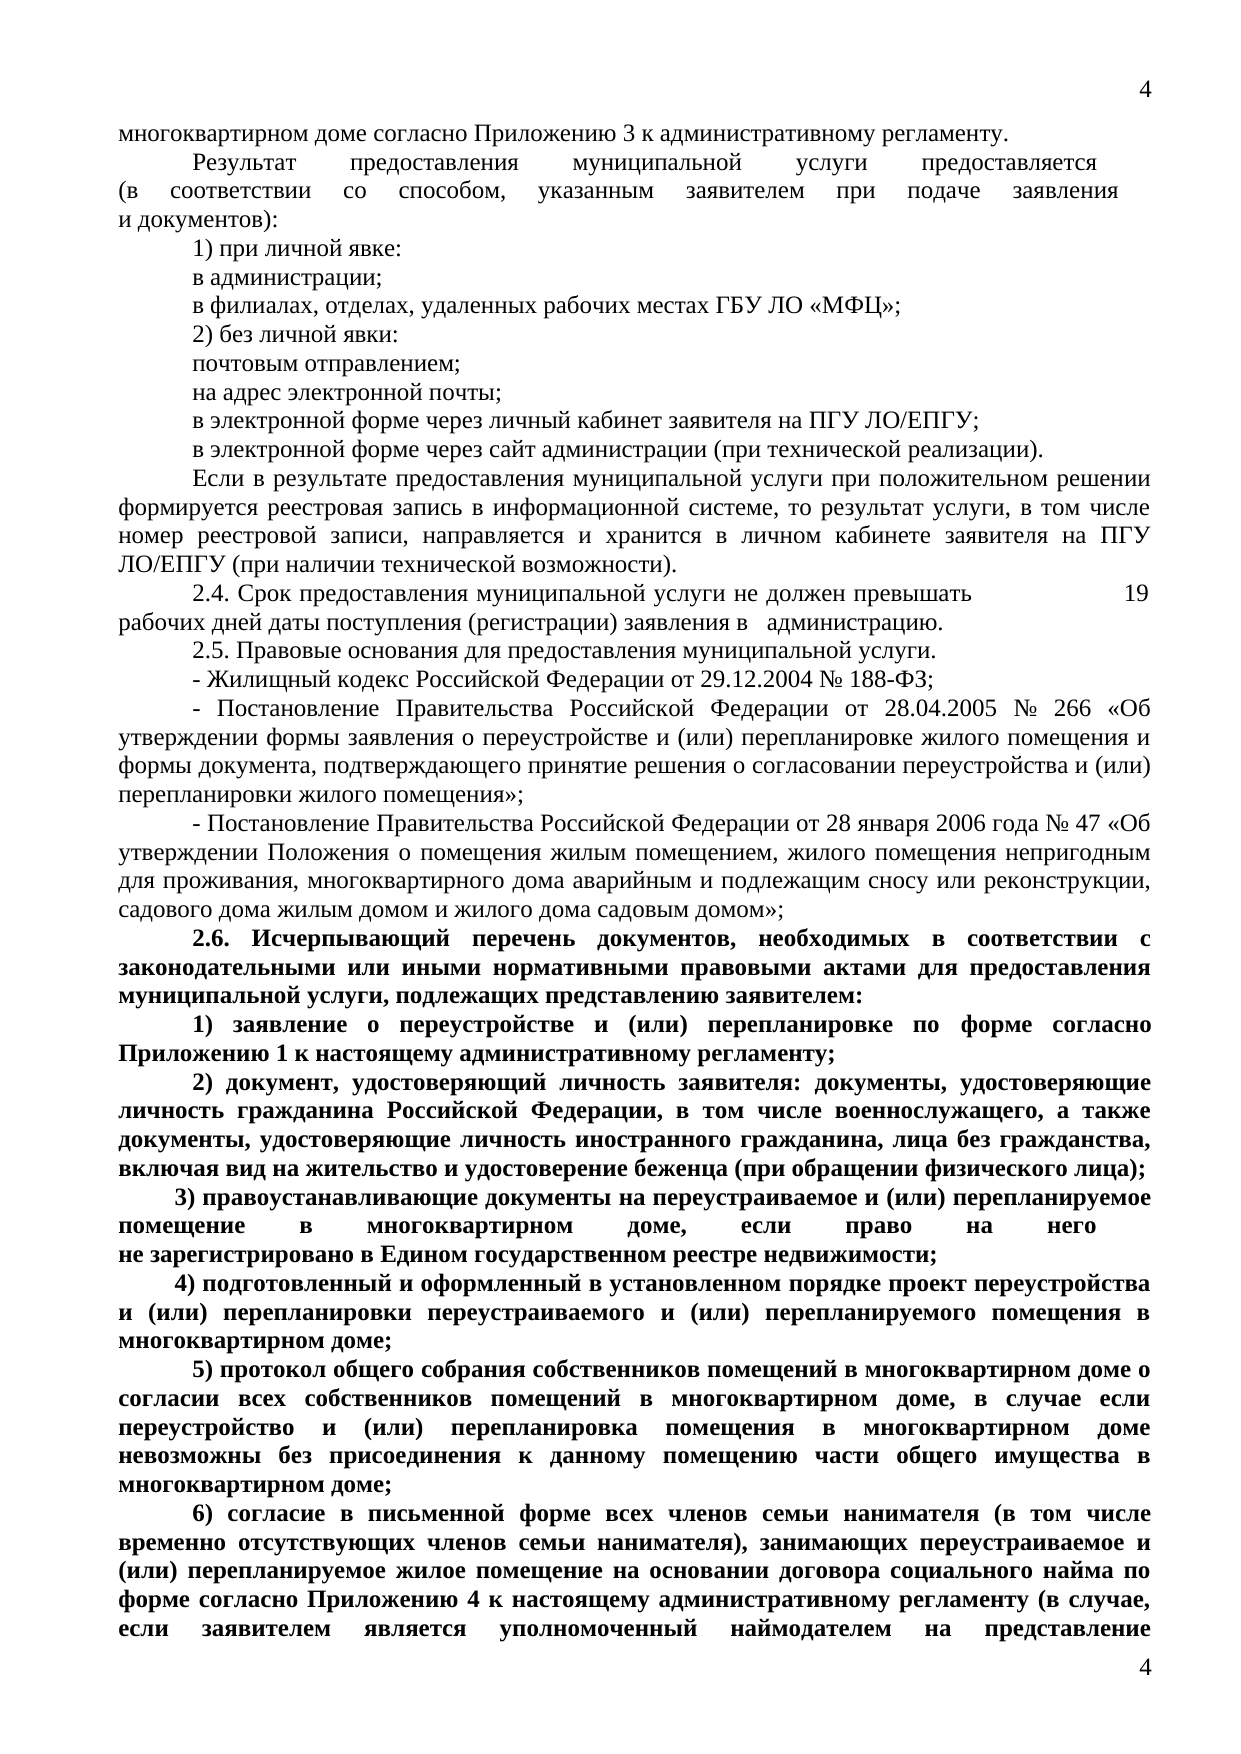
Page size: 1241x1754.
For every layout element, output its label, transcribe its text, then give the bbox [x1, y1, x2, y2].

text почтовым отправлением; [118, 348, 1152, 377]
text в электронной форме через сайт администрации (при технической реализации). [118, 434, 1152, 463]
text 5) протокол общего собрания собственников помещений в многоквартирном доме о согласии всех собственников помещений в многоквартирном доме, в случае если переустройство и (или) перепланировка помещения в многоквартирном доме невозможны без присоединения к данному помещению части общего имущества в многоквартирном доме; [118, 1354, 1152, 1498]
text на адрес электронной почты; [118, 377, 1152, 406]
text 3) правоустанавливающие документы на переустраиваемое и (или) перепланируемое помещение в многоквартирном доме, если право на него не зарегистрировано в Едином государственном реестре недвижимости; [118, 1182, 1152, 1268]
text - Постановление Правительства Российской Федерации от 28 января 2006 года № 47 «Об утверждении Положения о помещения жилым помещением, жилого помещения непригодным для проживания, многоквартирного дома аварийным и подлежащим сносу или реконструкции, садового дома жилым домом и жилого дома садовым домом»; [118, 808, 1152, 923]
text 1) заявление о переустройстве и (или) перепланировке по форме согласно Приложению 1 к настоящему административному регламенту; [118, 1009, 1152, 1067]
text - Жилищный кодекс Российской Федерации от 29.12.2004 № 188-ФЗ; [118, 664, 1152, 693]
text 2.6. Исчерпывающий перечень документов, необходимых в соответствии с законодательными или иными нормативными правовыми актами для предоставления муниципальной услуги, подлежащих представлению заявителем: [118, 923, 1152, 1009]
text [118, 118, 1152, 147]
text в администрации; [118, 262, 1152, 291]
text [118, 1498, 1152, 1642]
text в филиалах, отделах, удаленных рабочих местах ГБУ ЛО «МФЦ»; [118, 291, 1152, 319]
text Результат предоставления муниципальной услуги предоставляется (в соответствии со способом, указанным заявителем при подаче заявления и документов): [118, 147, 1152, 233]
text 4) подготовленный и оформленный в установленном порядке проект переустройства и (или) перепланировки переустраиваемого и (или) перепланируемого помещения в многоквартирном доме; [118, 1268, 1152, 1354]
text 2.5. Правовые основания для предоставления муниципальной услуги. [118, 636, 1152, 664]
text 1) при личной явке: [118, 233, 1152, 262]
text в электронной форме через личный кабинет заявителя на ПГУ ЛО/ЕПГУ; [118, 406, 1152, 434]
text 2) документ, удостоверяющий личность заявителя: документы, удостоверяющие личность гражданина Российской Федерации, в том числе военнослужащего, а также документы, удостоверяющие личность иностранного гражданина, лица без гражданства, включая вид на жительство и удостоверение беженца (при обращении физического лица); [118, 1067, 1152, 1182]
text 2.4. Срок предоставления муниципальной услуги не должен превышать 19 рабочих дней даты поступления (регистрации) заявления в администрацию. [118, 578, 1152, 636]
text - Постановление Правительства Российской Федерации от 28.04.2005 № 266 «Об утверждении формы заявления о переустройстве и (или) перепланировке жилого помещения и формы документа, подтверждающего принятие решения о согласовании переустройства и (или) перепланировки жилого помещения»; [118, 693, 1152, 808]
text 2) без личной явки: [118, 319, 1152, 348]
text Если в результате предоставления муниципальной услуги при положительном решении формируется реестровая запись в информационной системе, то результат услуги, в том числе номер реестровой записи, направляется и хранится в личном кабинете заявителя на ПГУ ЛО/ЕПГУ (при наличии технической возможности). [118, 463, 1152, 578]
